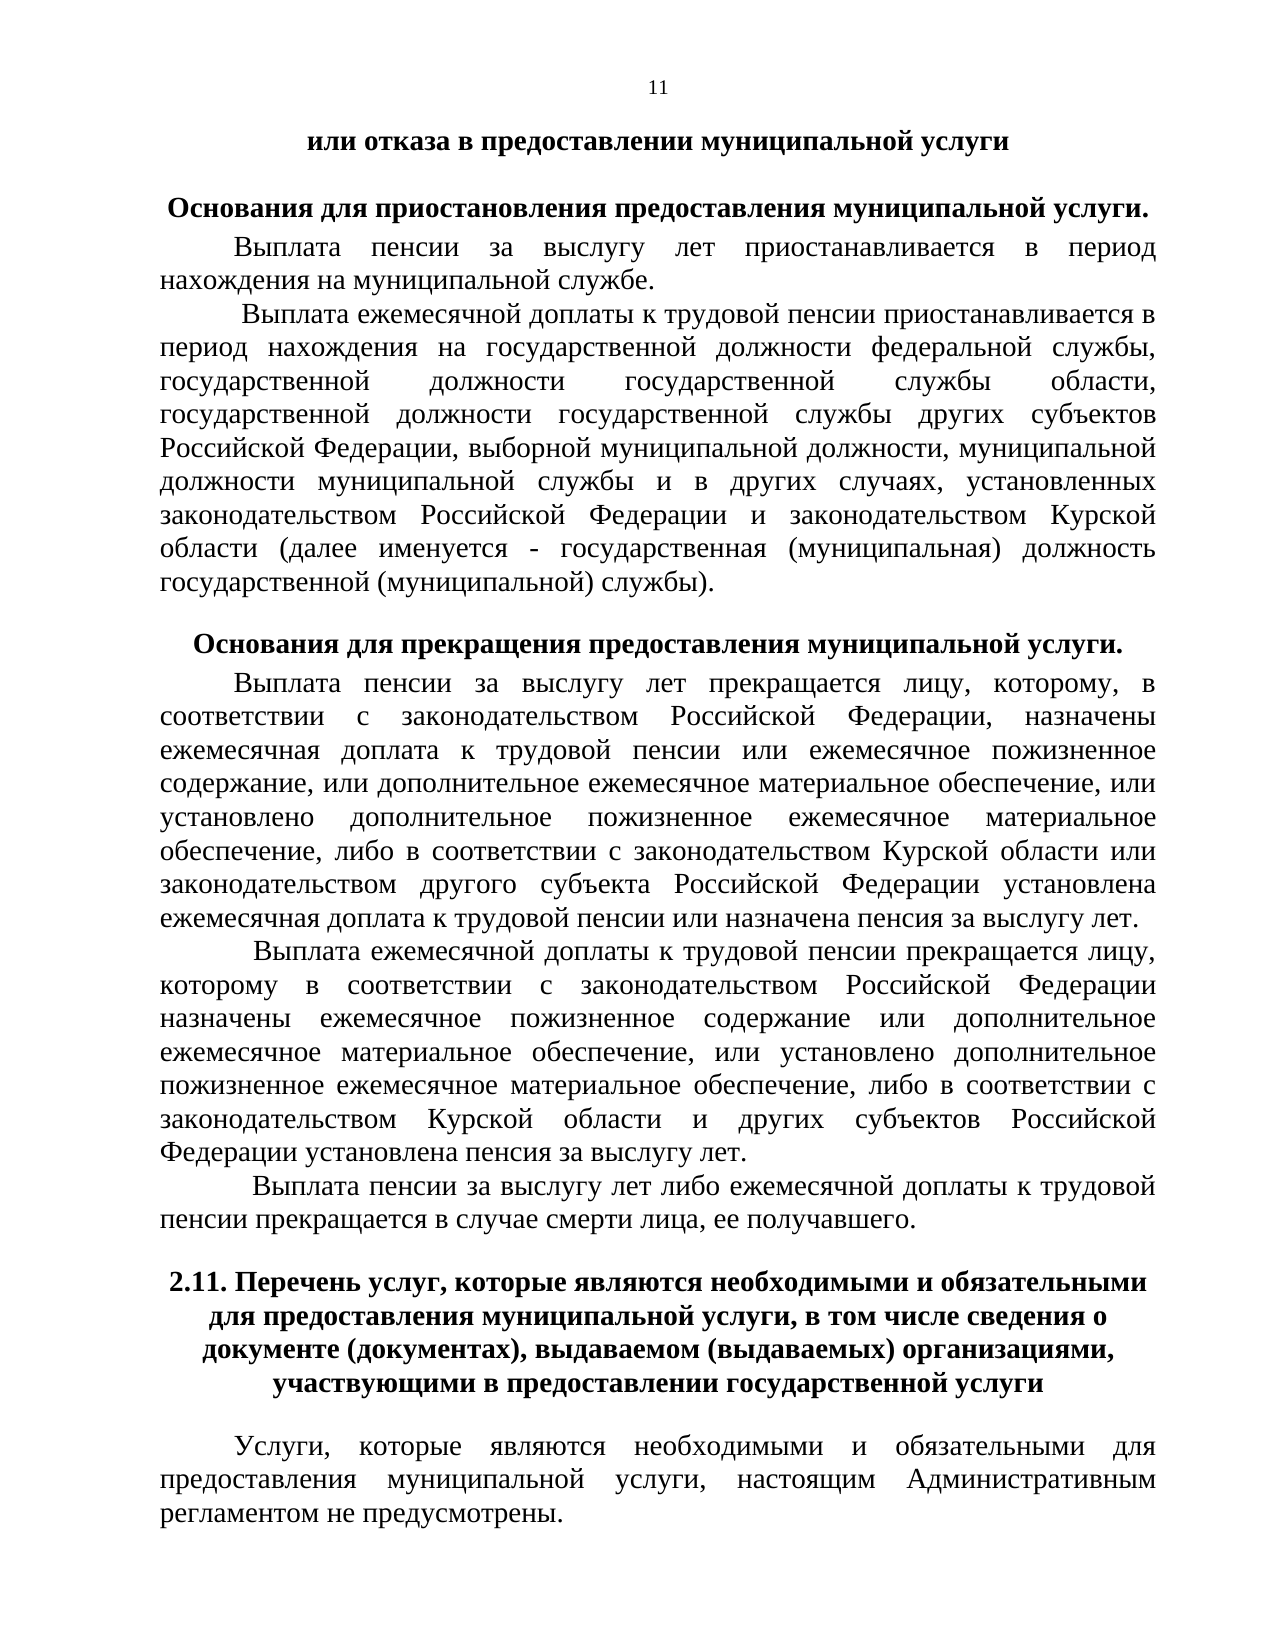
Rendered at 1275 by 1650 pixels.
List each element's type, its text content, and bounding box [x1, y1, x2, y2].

text Выплата ежемесячной доплаты к трудовой пенсии прекращается лицу, которому в соответствии с законодательством Российской Федерации назначены ежемесячное пожизненное содержание или дополнительное ежемесячное материальное обеспечение, или установлено дополнительное пожизненное ежемесячное материальное обеспечение, либо в соответствии с законодательством Курской области и других субъектов Российской Федерации установлена пенсия за выслугу лет. [159, 933, 1157, 1168]
text Основания для прекращения предоставления муниципальной услуги. [159, 626, 1157, 660]
text 2.11. Перечень услуг, которые являются необходимыми и обязательными для предоставления муниципальной услуги, в том числе сведения о документе (документах), выдаваемом (выдаваемых) организациями, участвующими в предоставлении государственной услуги [159, 1264, 1157, 1398]
text Основания для приостановления предоставления муниципальной услуги. [159, 190, 1157, 224]
text Выплата пенсии за выслугу лет приостанавливается в период нахождения на муниципальной службе. [159, 229, 1157, 296]
text Выплата пенсии за выслугу лет либо ежемесячной доплаты к трудовой пенсии прекращается в случае смерти лица, ее получавшего. [159, 1168, 1157, 1235]
text или отказа в предоставлении муниципальной услуги [159, 123, 1157, 157]
text Услуги, которые являются необходимыми и обязательными для предоставления муниципальной услуги, настоящим Административным регламентом не предусмотрены. [159, 1428, 1157, 1528]
text Выплата пенсии за выслугу лет прекращается лицу, которому, в соответствии с законодательством Российской Федерации, назначены ежемесячная доплата к трудовой пенсии или ежемесячное пожизненное содержание, или дополнительное ежемесячное материальное обеспечение, или установлено дополнительное пожизненное ежемесячное материальное обеспечение, либо в соответствии с законодательством Курской области или законодательством другого субъекта Российской Федерации установлена ежемесячная доплата к трудовой пенсии или назначена пенсия за выслугу лет. [159, 665, 1157, 933]
text Выплата ежемесячной доплаты к трудовой пенсии приостанавливается в период нахождения на государственной должности федеральной службы, государственной должности государственной службы области, государственной должности государственной службы других субъектов Российской Федерации, выборной муниципальной должности, муниципальной должности муниципальной службы и в других случаях, установленных законодательством Российской Федерации и законодательством Курской области (далее именуется - государственная (муниципальная) должность государственной (муниципальной) службы). [159, 296, 1157, 598]
